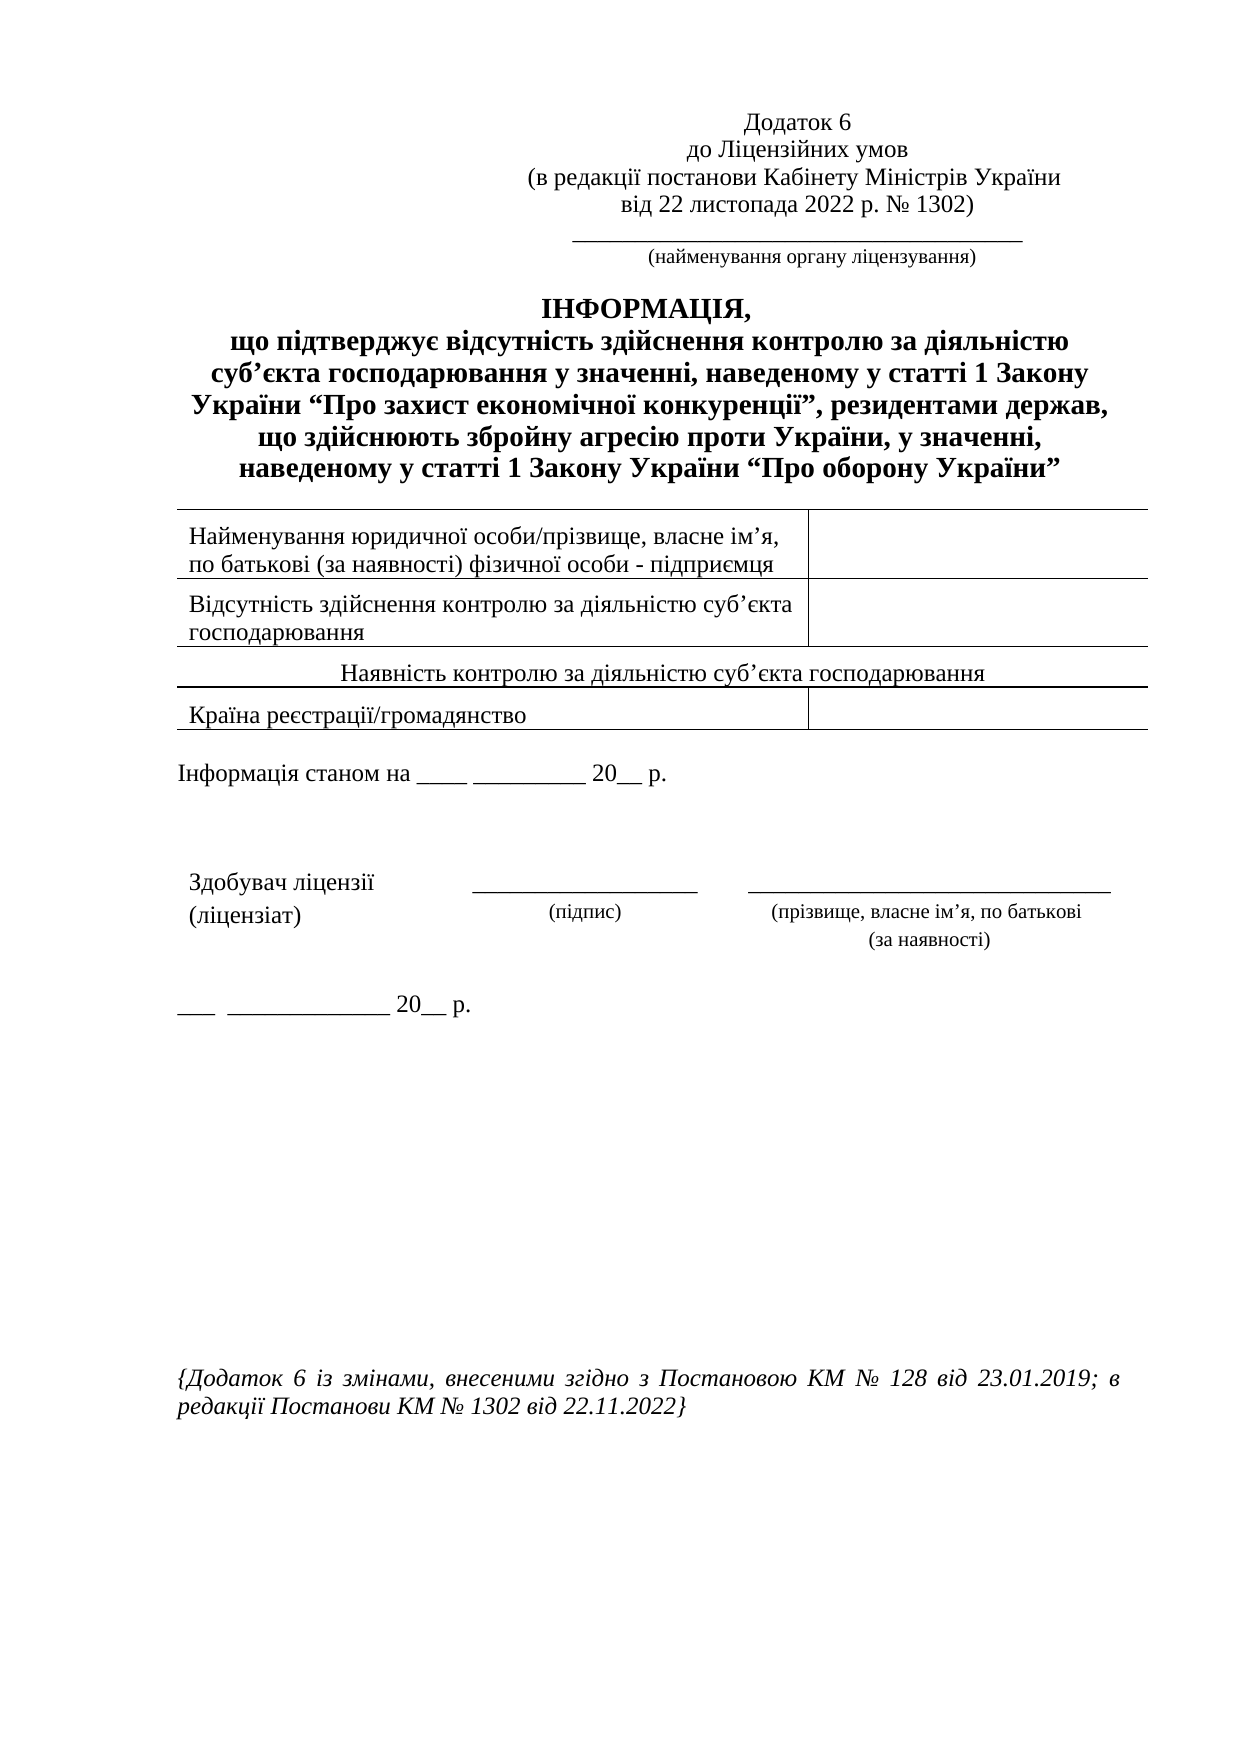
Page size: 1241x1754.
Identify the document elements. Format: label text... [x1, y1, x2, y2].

text Додаток 6 до Ліцензійних умов (в редакції постанови Кабінету Міністрів України від 22 листопада 2022 р. № 1302) [472, 108, 1122, 218]
text Інформація станом на ____ _________ 20__ р. [177, 758, 1122, 787]
table_header Найменування юридичної особи/прізвище, власне ім’я, по батькові (за наявності) фізичної особи - підприємця [177, 510, 808, 577]
table_cell Відсутність здійснення контролю за діяльністю суб’єкта господарювання [177, 579, 808, 646]
text ____________________________________ [472, 218, 1122, 245]
table_cell [809, 688, 1148, 729]
table_header Здобувач ліцензії (ліцензіат) [177, 854, 433, 955]
table_header _____________________________ (прізвище, власне ім’я, по батькові (за наявності) [736, 854, 1122, 955]
table_cell Наявність контролю за діяльністю суб’єкта господарювання [177, 647, 1148, 686]
table_header __________________ (підпис) [434, 854, 736, 955]
text ІНФОРМАЦІЯ, що підтверджує відсутність здійснення контролю за діяльністю суб’єкта господарювання у значенні, наведеному у статті 1 Закону України “Про захист економічної конкуренції”, резидентами держав, що здійснюють збройну агресію проти України, у значенні, наведеному у статті 1 Закону України “Про оборону України” [177, 293, 1122, 484]
table_cell Країна реєстрації/громадянство [177, 688, 808, 729]
text {Додаток 6 із змінами, внесеними згідно з Постановою КМ № 128 від 23.01.2019; в редакції Постанови КМ № 1302 від 22.11.2022} [177, 1363, 1122, 1420]
table_header [809, 510, 1148, 577]
text ___ _____________ 20__ р. [177, 989, 1122, 1018]
text (найменування органу ліцензування) [502, 245, 1122, 268]
table_cell [809, 579, 1148, 646]
